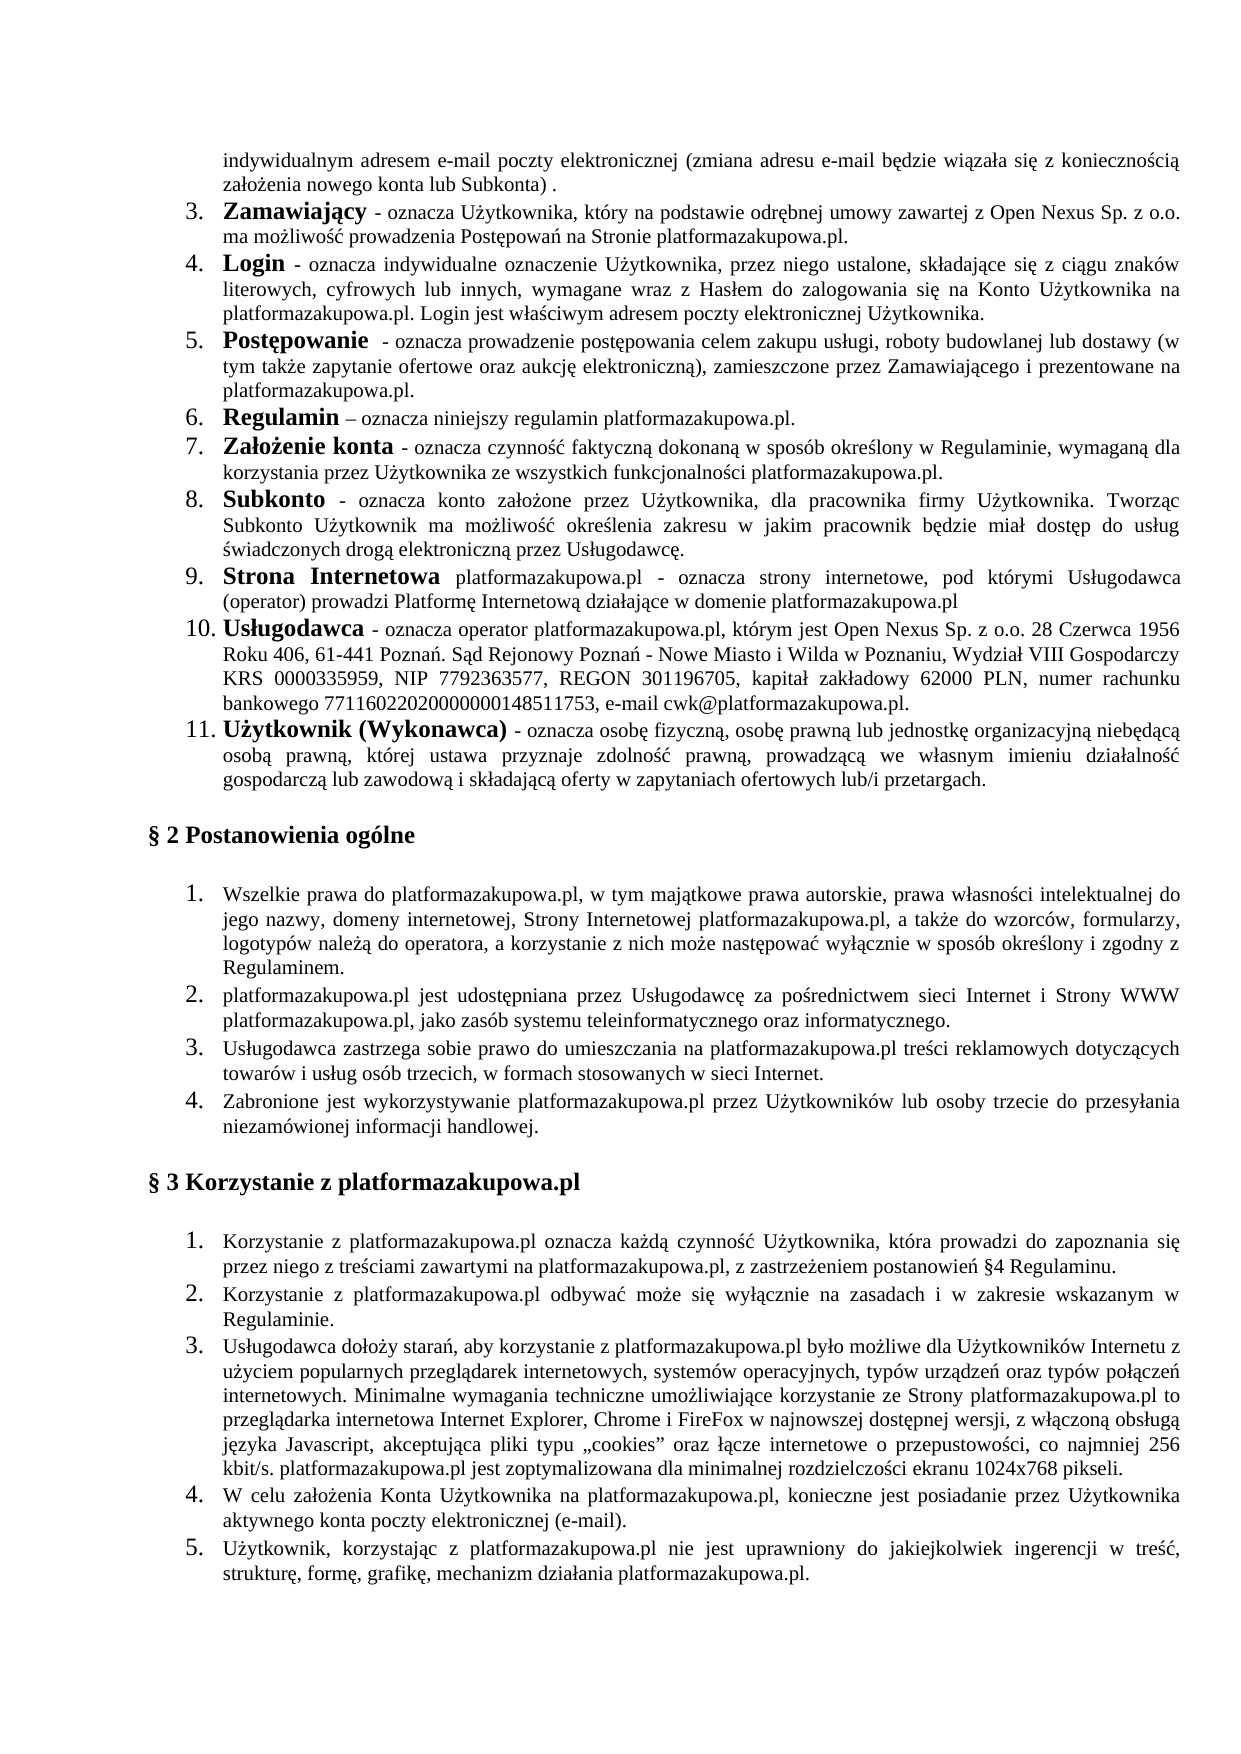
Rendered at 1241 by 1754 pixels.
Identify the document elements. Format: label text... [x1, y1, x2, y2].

list Usługodawca - oznacza operator platformazakupowa.pl, którym jest Open Nexus Sp. z o.o. 28 Czerwca 1956 Roku 406, 61-441 Poznań. Sąd Rejonowy Poznań - Nowe Miasto i Wilda w Poznaniu, Wydział VIII Gospodarczy KRS 0000335959, NIP 7792363577, REGON 301196705, kapitał zakładowy 62000 PLN, numer rachunku bankowego 77116022020000000148511753, e-mail cwk@platformazakupowa.pl. [185, 613, 1181, 714]
list Zamawiający - oznacza Użytkownika, który na podstawie odrębnej umowy zawartej z Open Nexus Sp. z o.o. ma możliwość prowadzenia Postępowań na Stronie platformazakupowa.pl. [185, 196, 1181, 248]
list Subkonto - oznacza konto założone przez Użytkownika, dla pracownika firmy Użytkownika. Tworząc Subkonto Użytkownik ma możliwość określenia zakresu w jakim pracownik będzie miał dostęp do usług świadczonych drogą elektroniczną przez Usługodawcę. [185, 484, 1181, 561]
list Korzystanie z platformazakupowa.pl odbywać może się wyłącznie na zasadach i w zakresie wskazanym w Regulaminie. [185, 1278, 1181, 1331]
list Użytkownik, korzystając z platformazakupowa.pl nie jest uprawniony do jakiejkolwiek ingerencji w treść, strukturę, formę, grafikę, mechanizm działania platformazakupowa.pl. [185, 1532, 1181, 1585]
text § 3 Korzystanie z platformazakupowa.pl [148, 1167, 1181, 1196]
list Usługodawca zastrzega sobie prawo do umieszczania na platformazakupowa.pl treści reklamowych dotyczących towarów i usług osób trzecich, w formach stosowanych w sieci Internet. [185, 1032, 1181, 1085]
list W celu założenia Konta Użytkownika na platformazakupowa.pl, konieczne jest posiadanie przez Użytkownika aktywnego konta poczty elektronicznej (e-mail). [185, 1479, 1181, 1532]
list Wszelkie prawa do platformazakupowa.pl, w tym majątkowe prawa autorskie, prawa własności intelektualnej do jego nazwy, domeny internetowej, Strony Internetowej platformazakupowa.pl, a także do wzorców, formularzy, logotypów należą do operatora, a korzystanie z nich może następować wyłącznie w sposób określony i zgodny z Regulaminem. [185, 878, 1181, 979]
list Postępowanie - oznacza prowadzenie postępowania celem zakupu usługi, roboty budowlanej lub dostawy (w tym także zapytanie ofertowe oraz aukcję elektroniczną), zamieszczone przez Zamawiającego i prezentowane na platformazakupowa.pl. [185, 325, 1181, 402]
text § 2 Postanowienia ogólne [148, 821, 1181, 849]
list Login - oznacza indywidualne oznaczenie Użytkownika, przez niego ustalone, składające się z ciągu znaków literowych, cyfrowych lub innych, wymagane wraz z Hasłem do zalogowania się na Konto Użytkownika na platformazakupowa.pl. Login jest właściwym adresem poczty elektronicznej Użytkownika. [185, 248, 1181, 325]
list Strona Internetowa platformazakupowa.pl - oznacza strony internetowe, pod którymi Usługodawca (operator) prowadzi Platformę Internetową działające w domenie platformazakupowa.pl [185, 561, 1181, 613]
list platformazakupowa.pl jest udostępniana przez Usługodawcę za pośrednictwem sieci Internet i Strony WWW platformazakupowa.pl, jako zasób systemu teleinformatycznego oraz informatycznego. [185, 979, 1181, 1032]
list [185, 148, 1181, 196]
list Korzystanie z platformazakupowa.pl oznacza każdą czynność Użytkownika, która prowadzi do zapoznania się przez niego z treściami zawartymi na platformazakupowa.pl, z zastrzeżeniem postanowień §4 Regulaminu. [185, 1225, 1181, 1278]
list Usługodawca dołoży starań, aby korzystanie z platformazakupowa.pl było możliwe dla Użytkowników Internetu z użyciem popularnych przeglądarek internetowych, systemów operacyjnych, typów urządzeń oraz typów połączeń internetowych. Minimalne wymagania techniczne umożliwiające korzystanie ze Strony platformazakupowa.pl to przeglądarka internetowa Internet Explorer, Chrome i FireFox w najnowszej dostępnej wersji, z włączoną obsługą języka Javascript, akceptująca pliki typu „cookies” oraz łącze internetowe o przepustowości, co najmniej 256 kbit/s. platformazakupowa.pl jest zoptymalizowana dla minimalnej rozdzielczości ekranu 1024x768 pikseli. [185, 1331, 1181, 1479]
list Założenie konta - oznacza czynność faktyczną dokonaną w sposób określony w Regulaminie, wymaganą dla korzystania przez Użytkownika ze wszystkich funkcjonalności platformazakupowa.pl. [185, 431, 1181, 484]
list Zabronione jest wykorzystywanie platformazakupowa.pl przez Użytkowników lub osoby trzecie do przesyłania niezamówionej informacji handlowej. [185, 1085, 1181, 1138]
list Użytkownik (Wykonawca) - oznacza osobę fizyczną, osobę prawną lub jednostkę organizacyjną niebędącą osobą prawną, której ustawa przyznaje zdolność prawną, prowadzącą we własnym imieniu działalność gospodarczą lub zawodową i składającą oferty w zapytaniach ofertowych lub/i przetargach. [185, 714, 1181, 791]
list Regulamin – oznacza niniejszy regulamin platformazakupowa.pl. [185, 402, 1181, 431]
